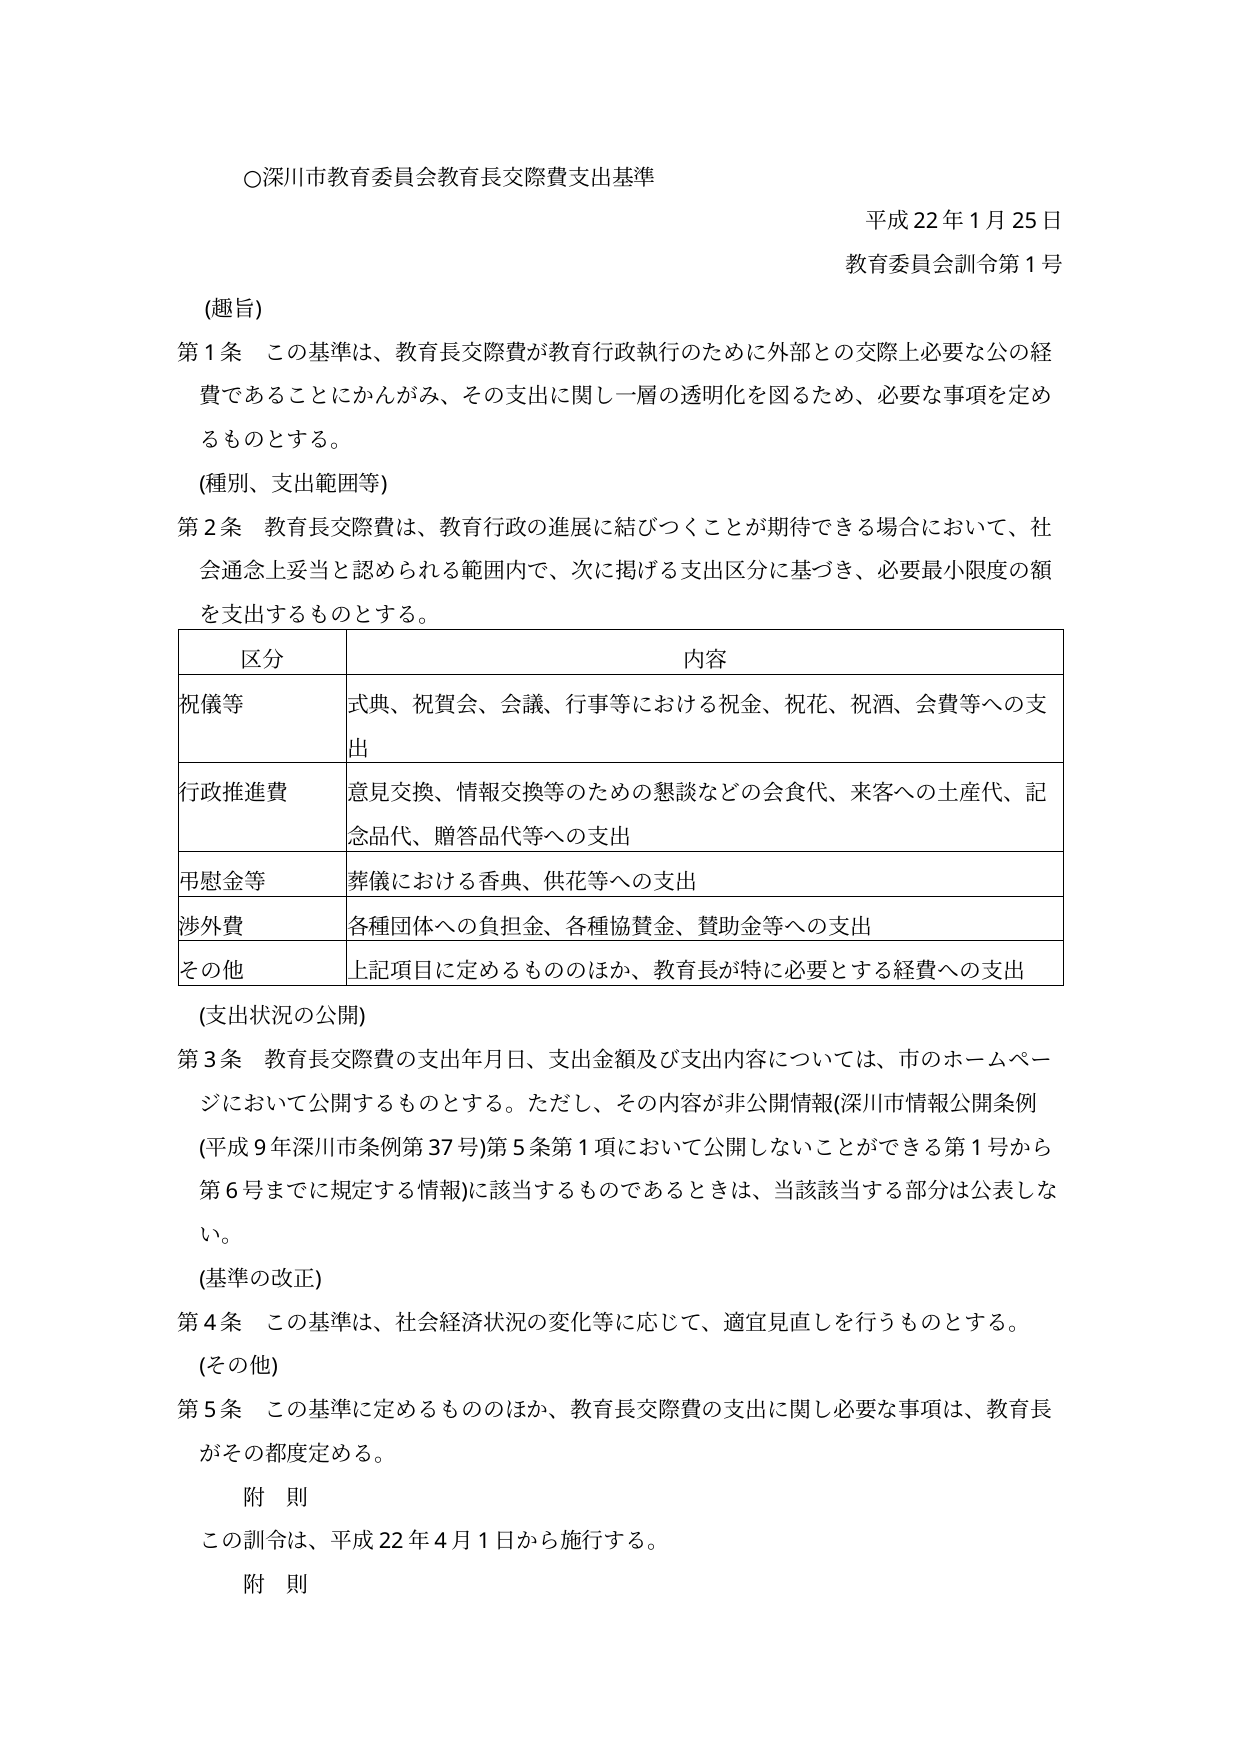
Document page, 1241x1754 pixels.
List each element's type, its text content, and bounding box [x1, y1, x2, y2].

text 附 則 [243, 1467, 1063, 1511]
table_cell 葬儀における香典、供花等への支出 [347, 852, 1063, 896]
text (支出状況の公開) [199, 986, 1063, 1030]
text 教育委員会訓令第1号 [177, 235, 1063, 279]
table_cell 行政推進費 [179, 763, 346, 851]
table_cell 上記項目に定めるもののほか、教育長が特に必要とする経費への支出 [347, 941, 1063, 985]
text 第5条 この基準に定めるもののほか、教育長交際費の支出に関し必要な事項は、教育長がその都度定める。 [177, 1380, 1063, 1467]
text この訓令は、平成22年4月1日から施行する。 [177, 1511, 1063, 1555]
text (その他) [199, 1336, 1063, 1380]
table_cell 渉外費 [179, 897, 346, 940]
table_cell 各種団体への負担金、各種協賛金、賛助金等への支出 [347, 897, 1063, 940]
table_header 区分 [179, 630, 346, 674]
text 第2条 教育長交際費は、教育行政の進展に結びつくことが期待できる場合において、社会通念上妥当と認められる範囲内で、次に掲げる支出区分に基づき、必要最小限度の額を支出するものとする。 [177, 498, 1063, 629]
table_cell その他 [179, 941, 346, 985]
text 第1条 この基準は、教育長交際費が教育行政執行のために外部との交際上必要な公の経費であることにかんがみ、その支出に関し一層の透明化を図るため、必要な事項を定めるものとする。 [177, 323, 1063, 454]
table_cell 祝儀等 [179, 675, 346, 762]
text (基準の改正) [199, 1249, 1063, 1292]
table_header 内容 [347, 630, 1063, 674]
table_cell 式典、祝賀会、会議、行事等における祝金、祝花、祝酒、会費等への支出 [347, 675, 1063, 762]
text 第4条 この基準は、社会経済状況の変化等に応じて、適宜見直しを行うものとする。 [177, 1292, 1063, 1336]
text (種別、支出範囲等) [199, 454, 1063, 498]
text 平成22年1月25日 [177, 191, 1063, 235]
text 附 則 [243, 1555, 1063, 1599]
text (趣旨) [199, 279, 1063, 323]
text 第3条 教育長交際費の支出年月日、支出金額及び支出内容については、市のホームページにおいて公開するものとする。ただし、その内容が非公開情報(深川市情報公開条例(平成9年深川市条例第37号)第5条第1項において公開しないことができる第1号から第6号までに規定する情報)に該当するものであるときは、当該該当する部分は公表しない。 [177, 1030, 1063, 1249]
table_cell 弔慰金等 [179, 852, 346, 896]
text ○深川市教育委員会教育長交際費支出基準 [243, 148, 1063, 191]
table_cell 意見交換、情報交換等のための懇談などの会食代、来客への土産代、記念品代、贈答品代等への支出 [347, 763, 1063, 851]
